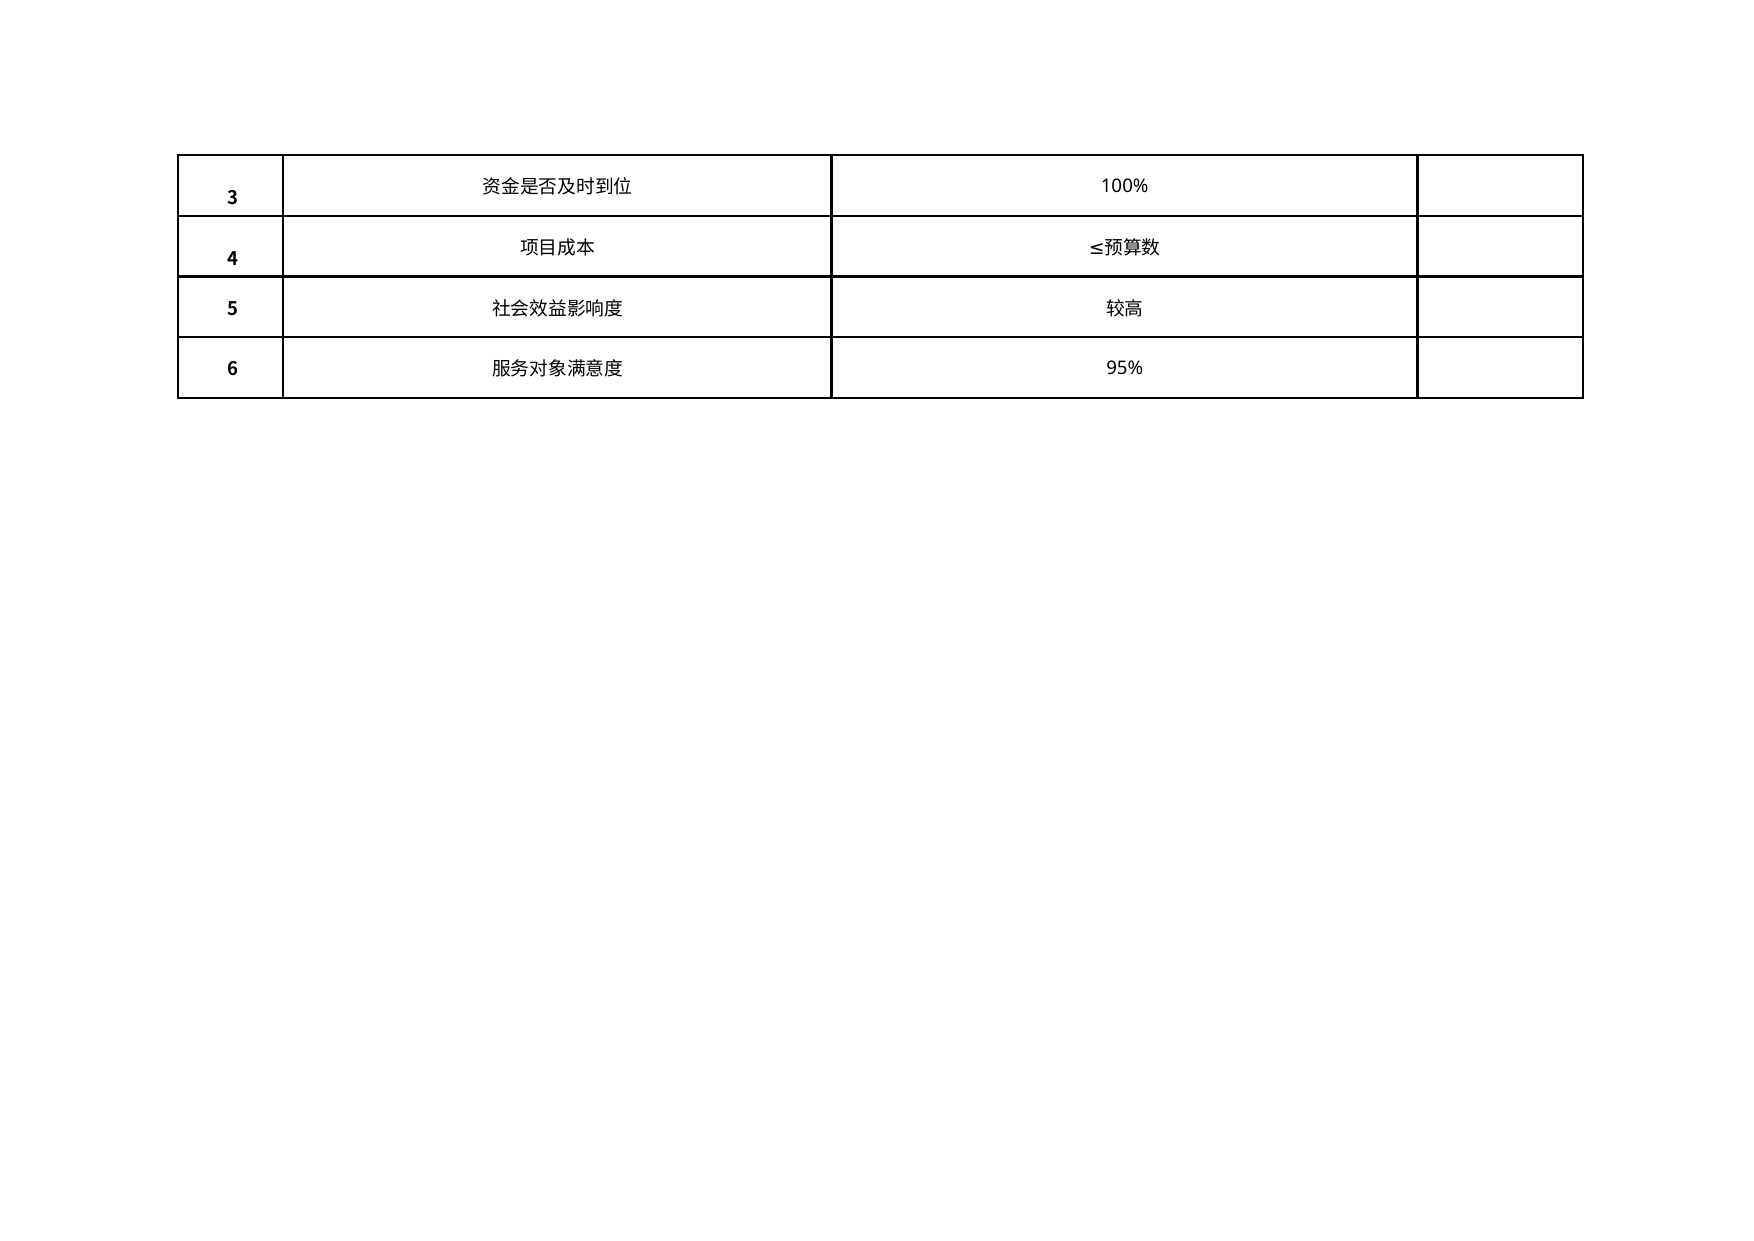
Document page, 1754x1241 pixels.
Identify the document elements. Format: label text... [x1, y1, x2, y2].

table_cell [1419, 338, 1582, 397]
table_cell [1419, 156, 1582, 215]
table_cell 资金是否及时到位 [284, 156, 830, 215]
table_cell [1419, 217, 1582, 275]
table_cell 4 [179, 217, 282, 275]
table_cell 5 [179, 278, 282, 336]
table_cell [1419, 278, 1582, 336]
table_cell 100% [833, 156, 1416, 215]
table_cell 95% [833, 338, 1416, 397]
table_cell 项目成本 [284, 217, 830, 275]
table_cell 6 [179, 338, 282, 397]
table_cell 社会效益影响度 [284, 278, 830, 336]
table_cell 较高 [833, 278, 1416, 336]
table_cell 服务对象满意度 [284, 338, 830, 397]
table_cell 3 [179, 156, 282, 215]
table_cell ≤预算数 [833, 217, 1416, 275]
